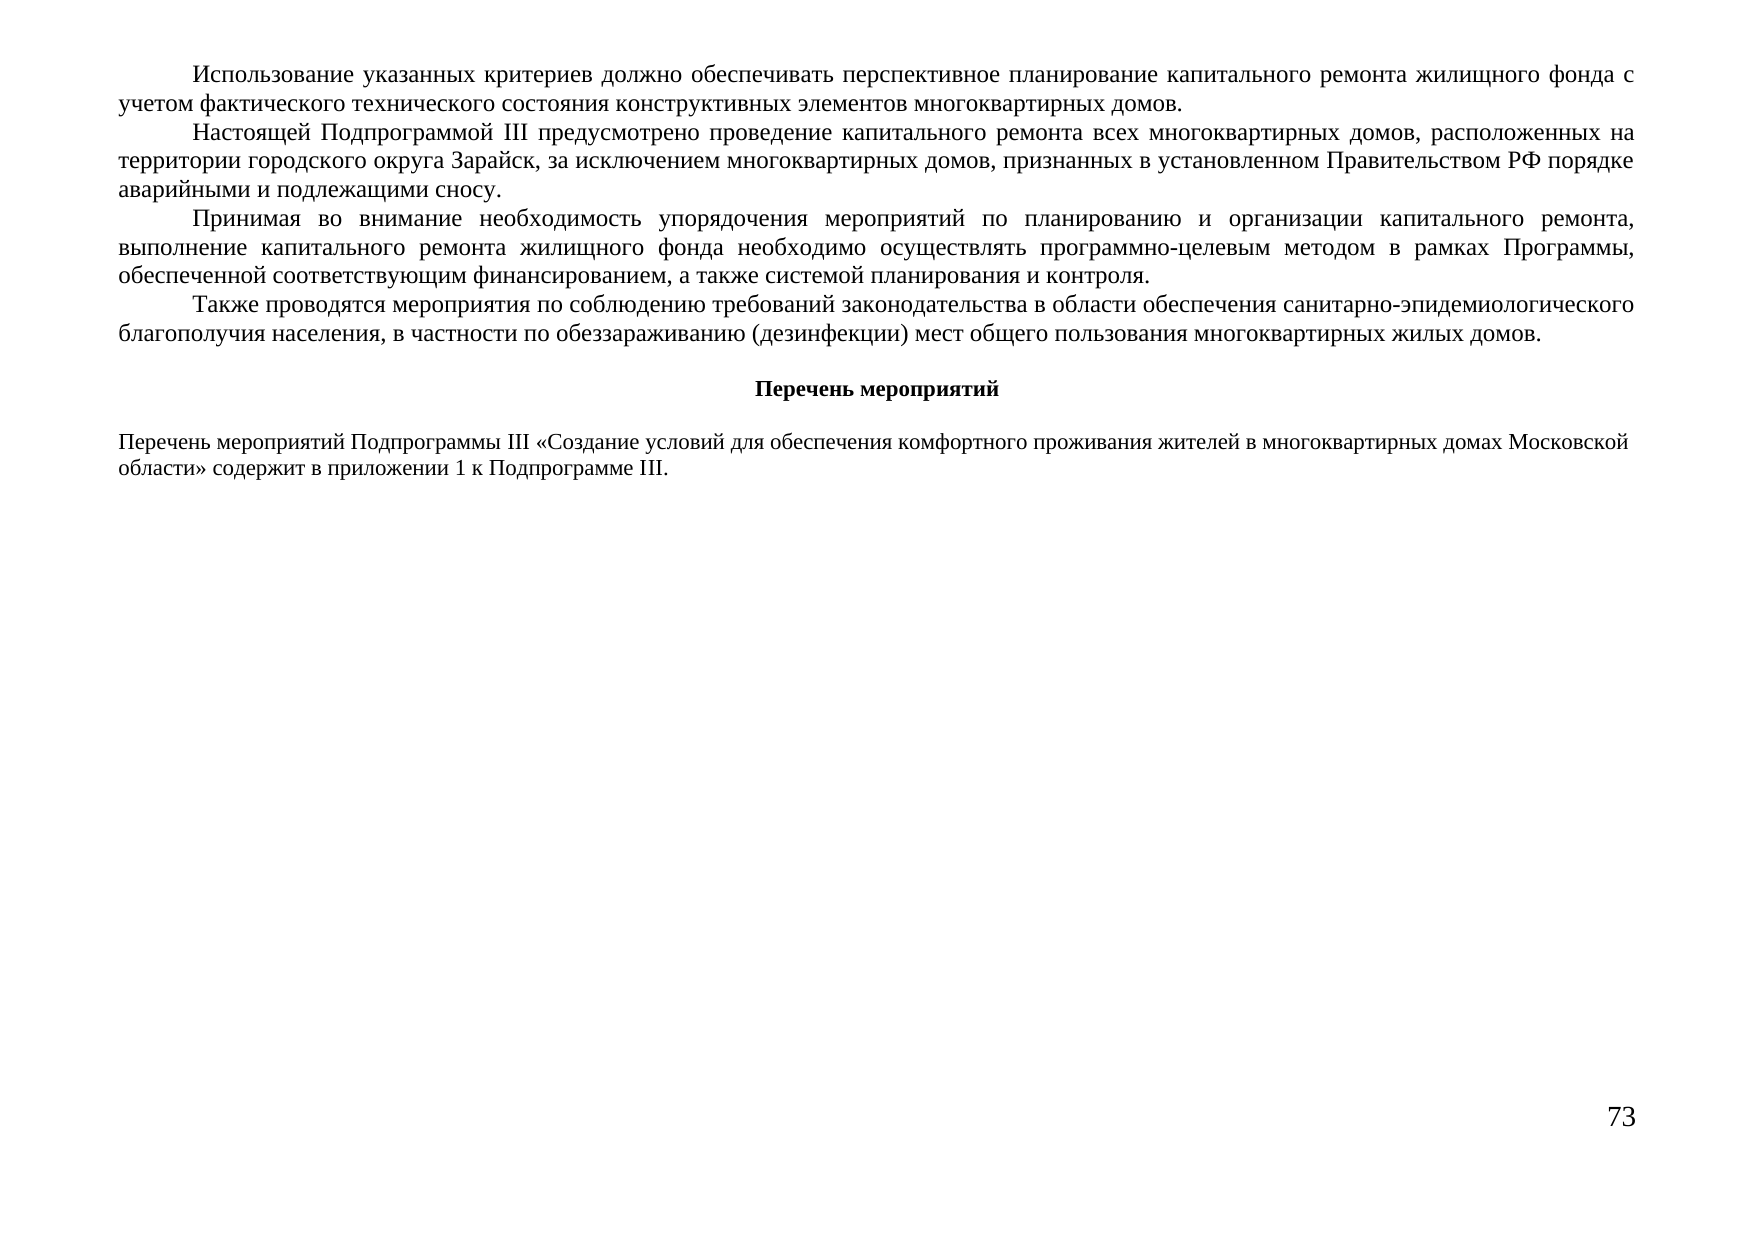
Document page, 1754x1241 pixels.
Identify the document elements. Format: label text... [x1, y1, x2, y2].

text Использование указанных критериев должно обеспечивать перспективное планирование капитального ремонта жилищного фонда с учетом фактического технического состояния конструктивных элементов многоквартирных домов. [118, 59, 1636, 117]
text Принимая во внимание необходимость упорядочения мероприятий по планированию и организации капитального ремонта, выполнение капитального ремонта жилищного фонда необходимо осуществлять программно-целевым методом в рамках Программы, обеспеченной соответствующим финансированием, а также системой планирования и контроля. [118, 203, 1636, 289]
text Перечень мероприятий Подпрограммы III «Создание условий для обеспечения комфортного проживания жителей в многоквартирных домах Московской области» содержит в приложении 1 к Подпрограмме III. [118, 428, 1636, 481]
text Также проводятся мероприятия по соблюдению требований законодательства в области обеспечения санитарно-эпидемиологического благополучия населения, в частности по обеззараживанию (дезинфекции) мест общего пользования многоквартирных жилых домов. [118, 289, 1636, 347]
text Перечень мероприятий [118, 375, 1636, 402]
text Настоящей Подпрограммой III предусмотрено проведение капитального ремонта всех многоквартирных домов, расположенных на территории городского округа Зарайск, за исключением многоквартирных домов, признанных в установленном Правительством РФ порядке аварийными и подлежащими сносу. [118, 117, 1636, 203]
